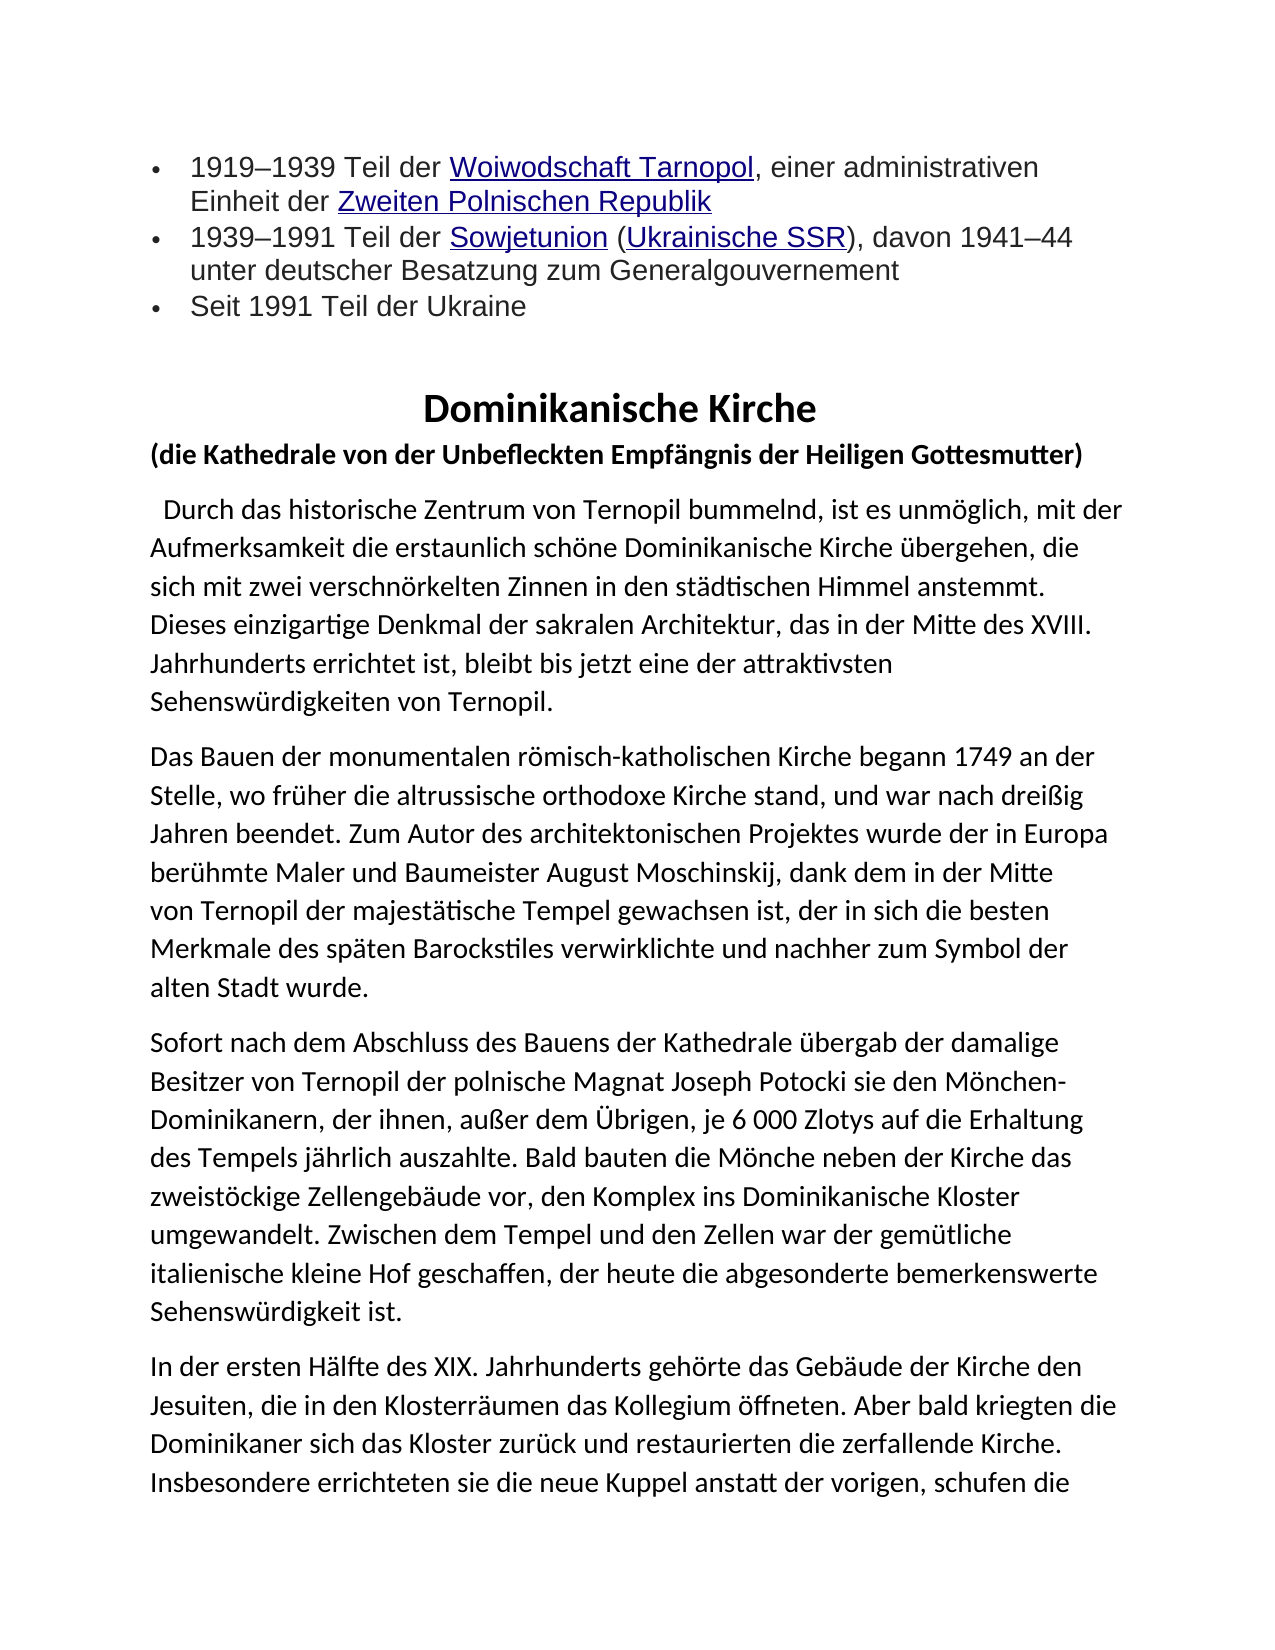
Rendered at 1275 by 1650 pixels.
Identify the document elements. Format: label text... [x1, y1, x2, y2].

text Durch das historische Zentrum von Ternopil bummelnd, ist es unmöglich, mit der Aufmerksamkeit die erstaunlich schöne Dominikanische Kirche übergehen, die sich mit zwei verschnörkelten Zinnen in den städtischen Himmel anstemmt. Dieses einzigartige Denkmal der sakralen Architektur, das in der Mitte des XVIII. Jahrhunderts errichtet ist, bleibt bis jetzt eine der attraktivsten Sehenswürdigkeiten von Ternopil. [150, 491, 1125, 719]
text Das Bauen der monumentalen römisch-katholischen Kirche begann 1749 an der Stelle, wo früher die altrussische orthodoxe Kirche stand, und war nach dreißig Jahren beendet. Zum Autor des architektonischen Projektes wurde der in Europa berühmte Maler und Baumeister August Moschinskij, dank dem in der Mitte von Ternopil der majestätische Tempel gewachsen ist, der in sich die besten Merkmale des späten Barockstiles verwirklichte und nachher zum Symbol der alten Stadt wurde. [150, 738, 1125, 1005]
text Sofort nach dem Abschluss des Bauens der Kathedrale übergab der damalige Besitzer von Ternopil der polnische Magnat Joseph Potocki sie den Mönchen-Dominikanern, der ihnen, außer dem Übrigen, je 6 000 Zlotys auf die Erhaltung des Tempels jährlich auszahlte. Bald bauten die Mönche neben der Kirche das zweistöckige Zellengebäude vor, den Komplex ins Dominikanische Kloster umgewandelt. Zwischen dem Tempel und den Zellen war der gemütliche italienische kleine Hof geschaffen, der heute die abgesonderte bemerkenswerte Sehenswürdigkeit ist. [150, 1024, 1125, 1329]
list 1939–1991 Teil der Sowjetunion (Ukrainische SSR), davon 1941–44 unter deutscher Besatzung zum Generalgouvernement [152, 219, 1125, 287]
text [150, 1348, 1125, 1499]
list 1919–1939 Teil der Woiwodschaft Tarnopol, einer administrativen Einheit der Zweiten Polnischen Republik [152, 150, 1125, 217]
list Seit 1991 Teil der Ukraine [152, 289, 1125, 323]
text Dominikanische Kirche (die Kathedrale von der Unbefleckten Empfängnis der Heiligen Gottesmutter) [150, 382, 1125, 472]
